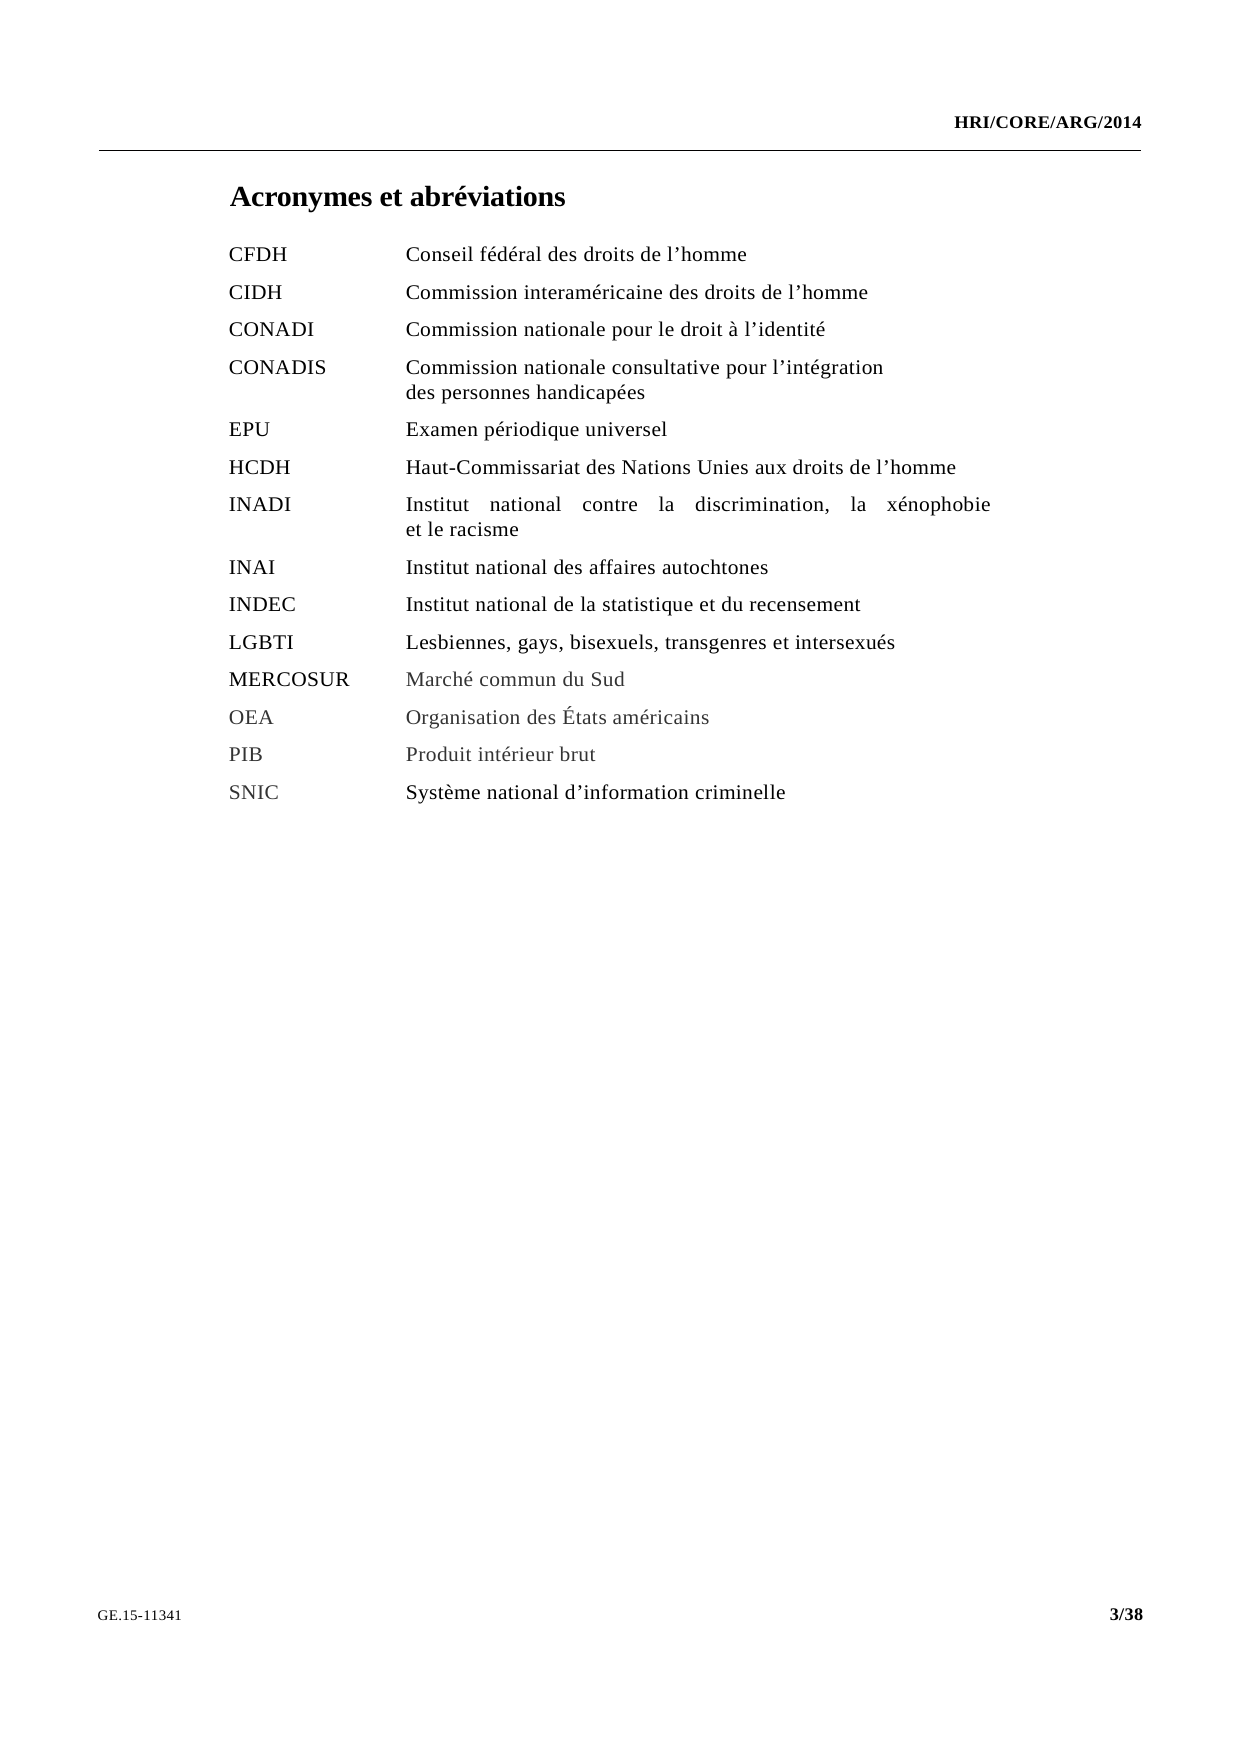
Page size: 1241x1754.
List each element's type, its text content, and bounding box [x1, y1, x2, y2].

table_cell INADI [229, 488, 406, 550]
table_cell Commission nationale consultative pour l’intégration des personnes handicapées [406, 350, 1012, 413]
table_cell Examen périodique universel [406, 413, 1012, 450]
table_cell CONADI [229, 313, 406, 350]
table_cell LGBTI [229, 625, 406, 663]
table_cell Institut national de la statistique et du recensement [406, 588, 1012, 625]
table_cell Lesbiennes, gays, bisexuels, transgenres et intersexués [406, 625, 1012, 663]
table_cell Institut national des affaires autochtones [406, 550, 1012, 588]
table_cell INDEC [229, 588, 406, 625]
table_cell Marché commun du Sud [406, 663, 1012, 700]
table_cell Haut-Commissariat des Nations Unies aux droits de l’homme [406, 450, 1012, 488]
table_cell OEA [229, 700, 406, 738]
table_cell Organisation des États américains [406, 700, 1012, 738]
table_header Conseil fédéral des droits de l’homme [406, 238, 1012, 275]
table_cell HCDH [229, 450, 406, 488]
table_cell PIB [229, 738, 406, 775]
table_cell Système national d’information criminelle [406, 775, 1012, 813]
table_cell MERCOSUR [229, 663, 406, 700]
table_cell Produit intérieur brut [406, 738, 1012, 775]
text Acronymes et abréviations [97, 181, 1143, 213]
table_cell Institut national contre la discrimination, la xénophobie et le racisme [406, 488, 1012, 550]
table_header CFDH [229, 238, 406, 275]
table_cell EPU [229, 413, 406, 450]
table_cell CIDH [229, 275, 406, 313]
table_cell Commission nationale pour le droit à l’identité [406, 313, 1012, 350]
table_cell CONADIS [229, 350, 406, 413]
table_cell Commission interaméricaine des droits de l’homme [406, 275, 1012, 313]
table_cell INAI [229, 550, 406, 588]
table_cell SNIC [229, 775, 406, 813]
